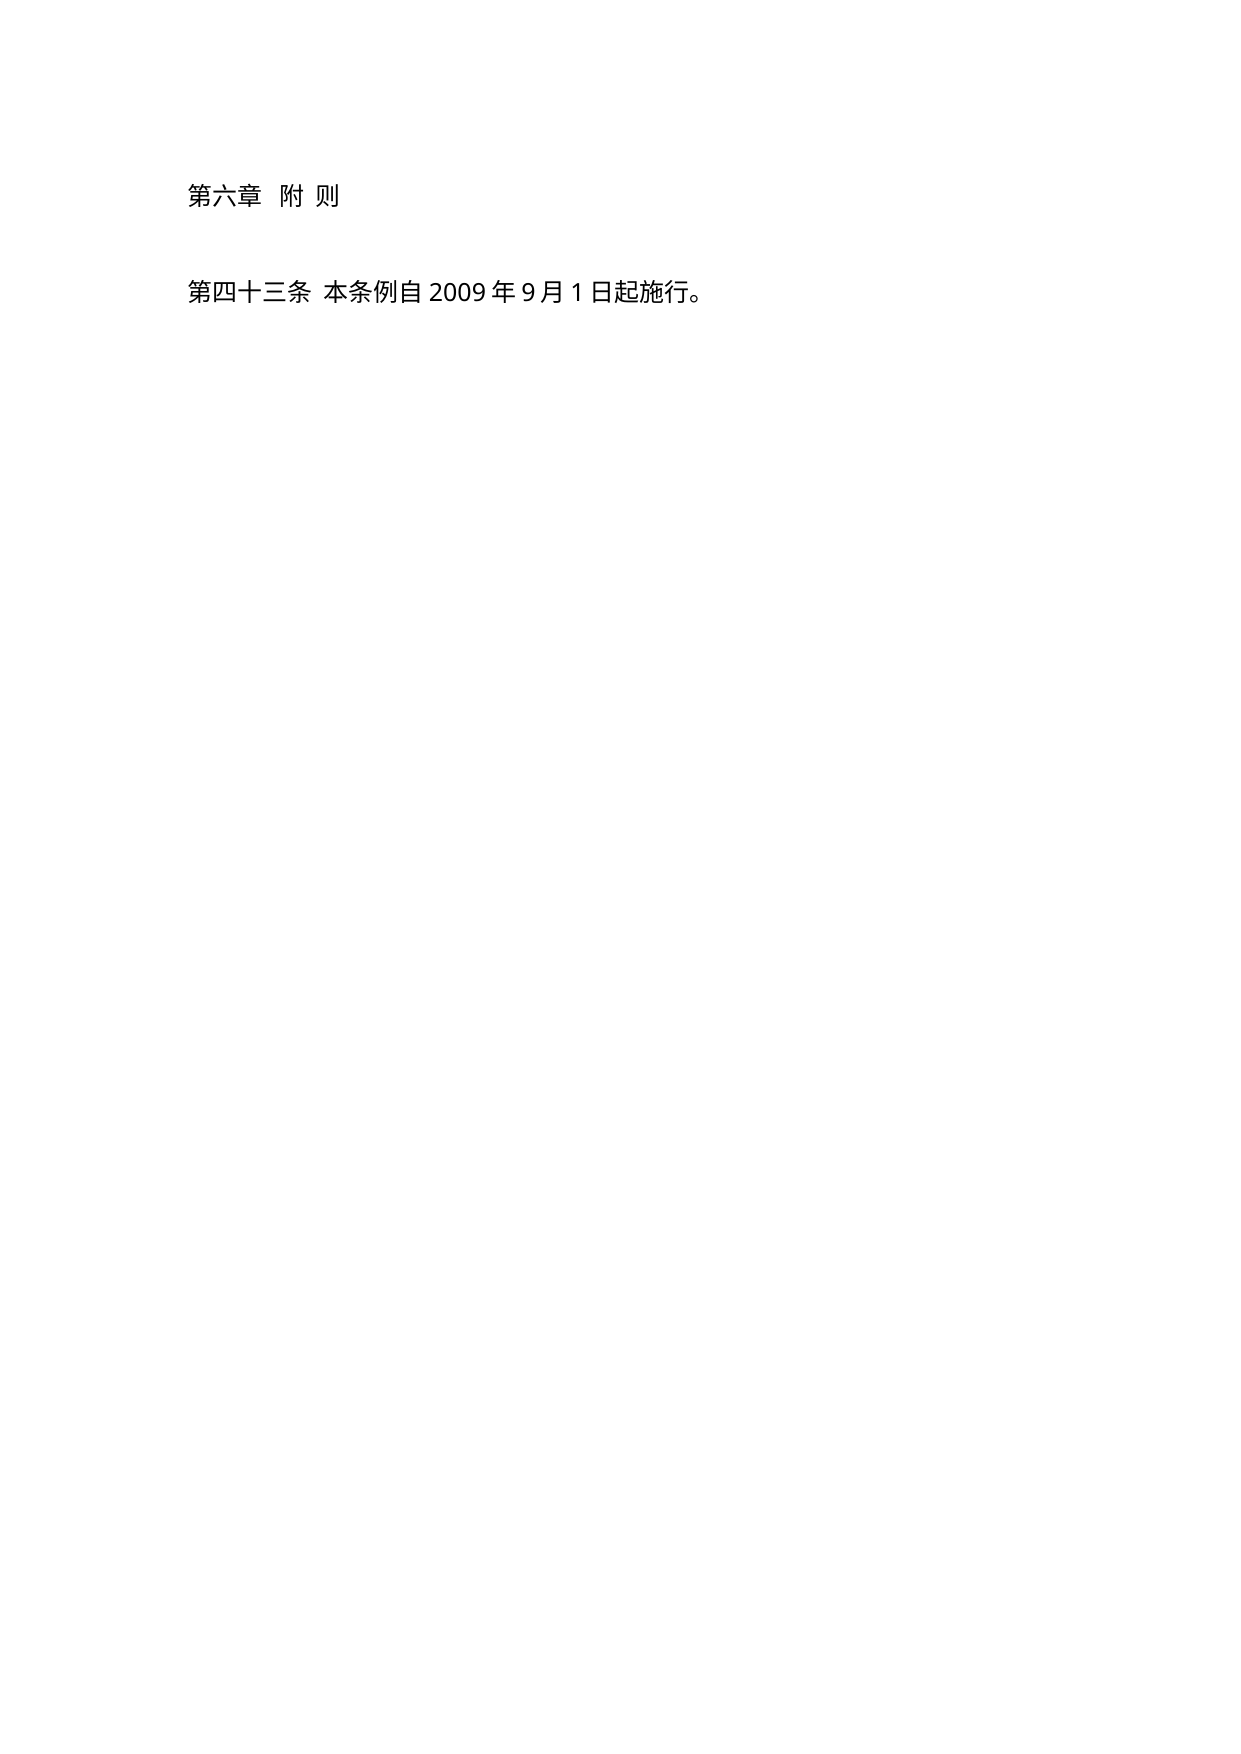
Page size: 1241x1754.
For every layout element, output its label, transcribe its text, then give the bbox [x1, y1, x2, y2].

text 第六章 附 则 [187, 162, 1053, 227]
text 第四十三条 本条例自2009年9月1日起施行。 [187, 258, 1053, 323]
